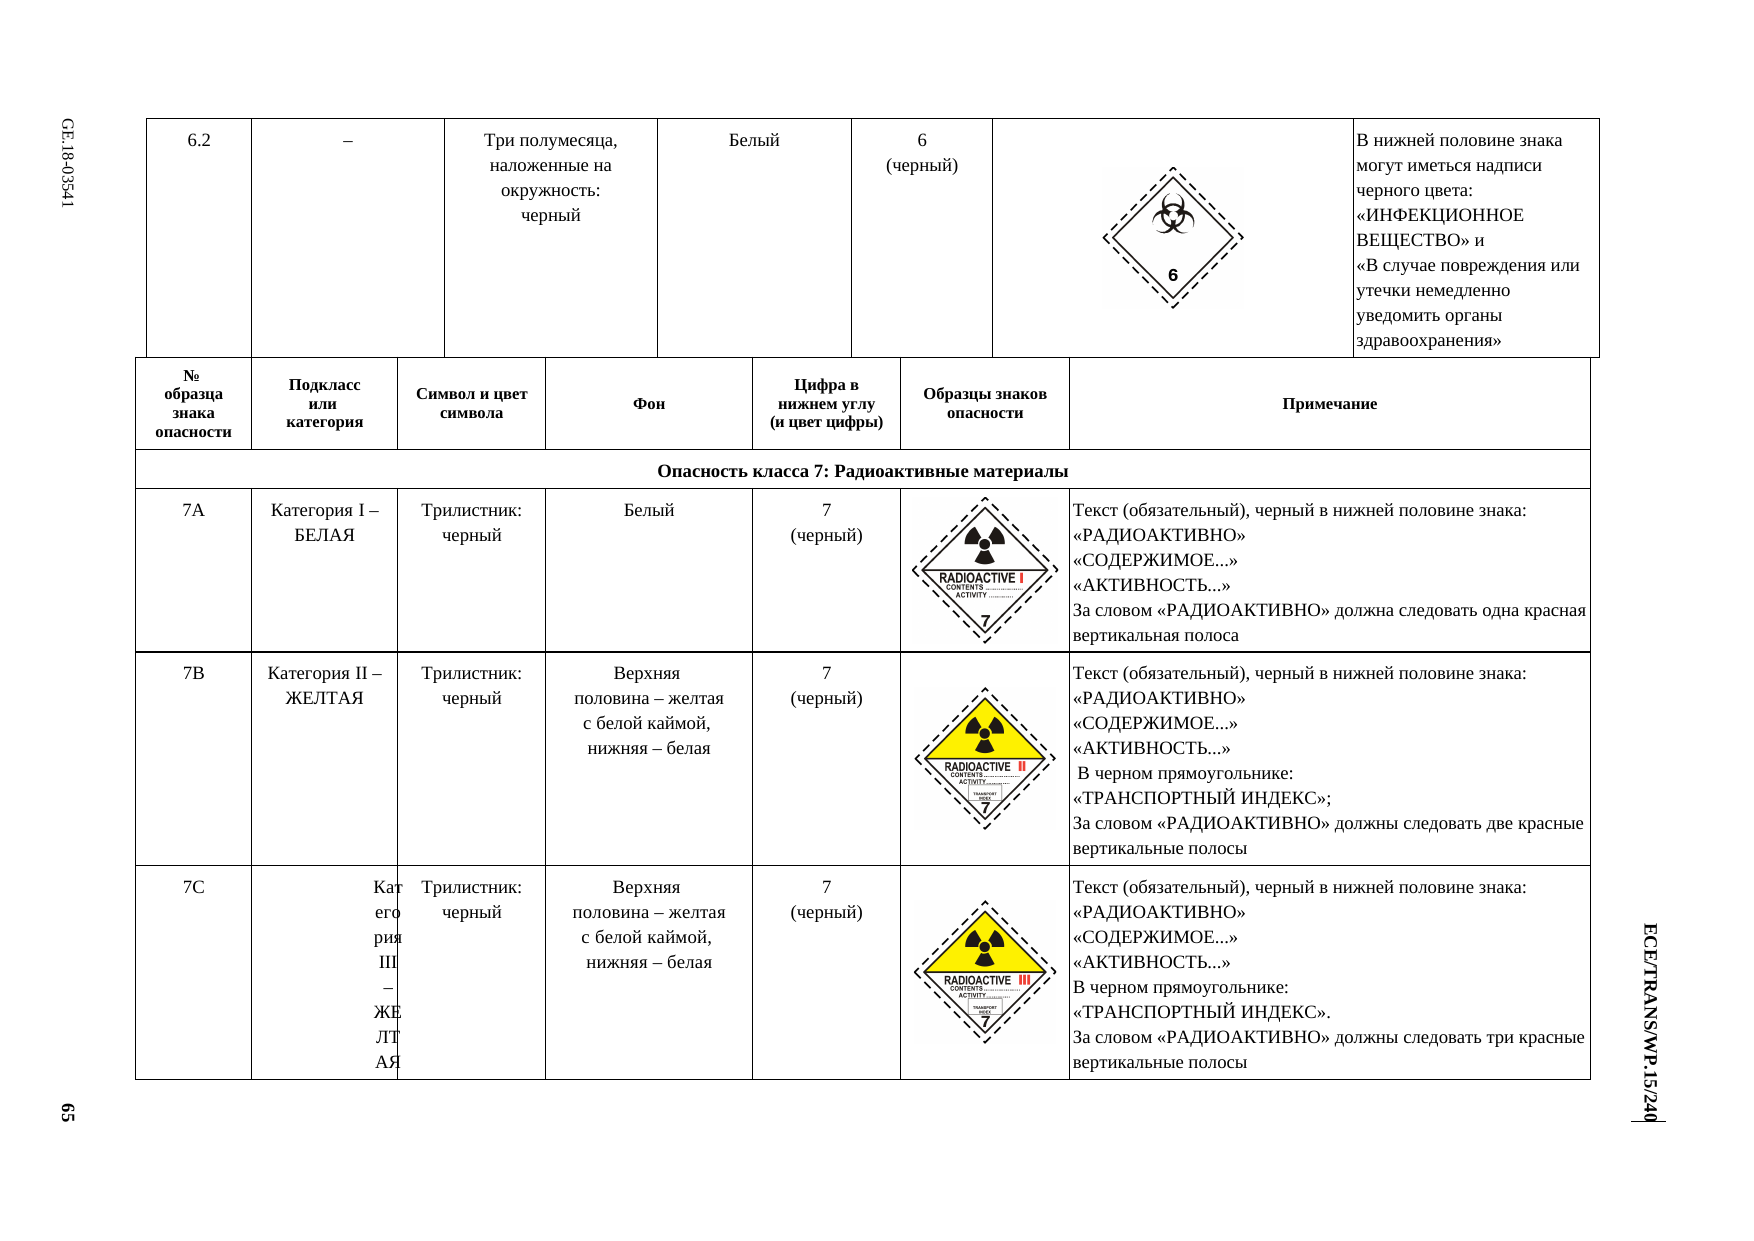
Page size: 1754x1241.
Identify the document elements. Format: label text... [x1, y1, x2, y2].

table_cell № образца знака опасности [136, 358, 251, 449]
table_cell Цифра в нижнем углу (и цвет цифры) [753, 358, 900, 449]
table_cell [993, 119, 1353, 357]
table_cell Верхняя половина – желтая с белой каймой, нижняя – белая [546, 653, 752, 865]
table_cell Текст (обязательный), черный в нижней половине знака: «РАДИОАКТИВНО» «СОДЕРЖИМОЕ...» «АКТИВНОСТЬ...» За словом «РАДИОАКТИВНО» должна следовать одна красная вертикальная полоса [1070, 489, 1590, 651]
table_cell Трилистник: черный [398, 653, 545, 865]
table_cell Верхняя половина – желтая с белой каймой, нижняя – белая [546, 866, 752, 1078]
picture [912, 497, 1059, 644]
table_cell [901, 489, 1069, 651]
table_cell 7 (черный) [753, 489, 900, 651]
table_cell Образцы знаков опасности [901, 358, 1069, 449]
table_cell [901, 653, 1069, 865]
table_cell Категория I – БЕЛАЯ [252, 489, 397, 651]
table_cell [901, 866, 1069, 1078]
table_cell Белый [546, 489, 752, 651]
table_cell 7A [136, 489, 251, 651]
table_cell Символ и цвет символа [398, 358, 545, 449]
table_cell В нижней половине знака могут иметься надписи черного цвета: «ИНФЕКЦИОННОЕ ВЕЩЕСТВО» и «В случае повреждения или утечки немедленно уведомить органы здравоохранения» [1354, 119, 1599, 357]
table_cell Белый [658, 119, 851, 357]
table_cell 7B [136, 653, 251, 865]
table_cell Подкласс или категория [252, 358, 397, 449]
table_cell Три полумесяца, наложенные на окружность: черный [445, 119, 657, 357]
table_cell Трилистник: черный [398, 866, 545, 1078]
table_cell – [252, 119, 444, 357]
picture [1102, 167, 1244, 309]
table_cell Категория III – ЖЕЛТАЯ [252, 866, 397, 1078]
table_cell Трилистник: черный [398, 489, 545, 651]
picture [913, 900, 1057, 1044]
table_cell Опасность класса 7: Радиоактивные материалы [136, 450, 1590, 488]
table_cell Текст (обязательный), черный в нижней половине знака: «РАДИОАКТИВНО» «СОДЕРЖИМОЕ...» «АКТИВНОСТЬ...» В черном прямоугольнике: «ТРАНСПОРТНЫЙ ИНДЕКС». За словом «РАДИОАКТИВНО» должны следовать три красные вертикальные полосы [1070, 866, 1590, 1078]
table_cell 7C [136, 866, 251, 1078]
table_cell Категория II – ЖЕЛТАЯ [252, 653, 397, 865]
table_cell Фон [546, 358, 752, 449]
table_cell 7 (черный) [753, 866, 900, 1078]
table_cell Текст (обязательный), черный в нижней половине знака: «РАДИОАКТИВНО» «СОДЕРЖИМОЕ...» «АКТИВНОСТЬ...» В черном прямоугольнике: «ТРАНСПОРТНЫЙ ИНДЕКС»; За словом «РАДИОАКТИВНО» должны следовать две красные вертикальные полосы [1070, 653, 1590, 865]
table_cell 7 (черный) [753, 653, 900, 865]
picture [914, 687, 1056, 830]
table_cell Примечание [1070, 358, 1590, 449]
table_cell 6 (черный) [852, 119, 992, 357]
table_cell 6.2 [147, 119, 251, 357]
